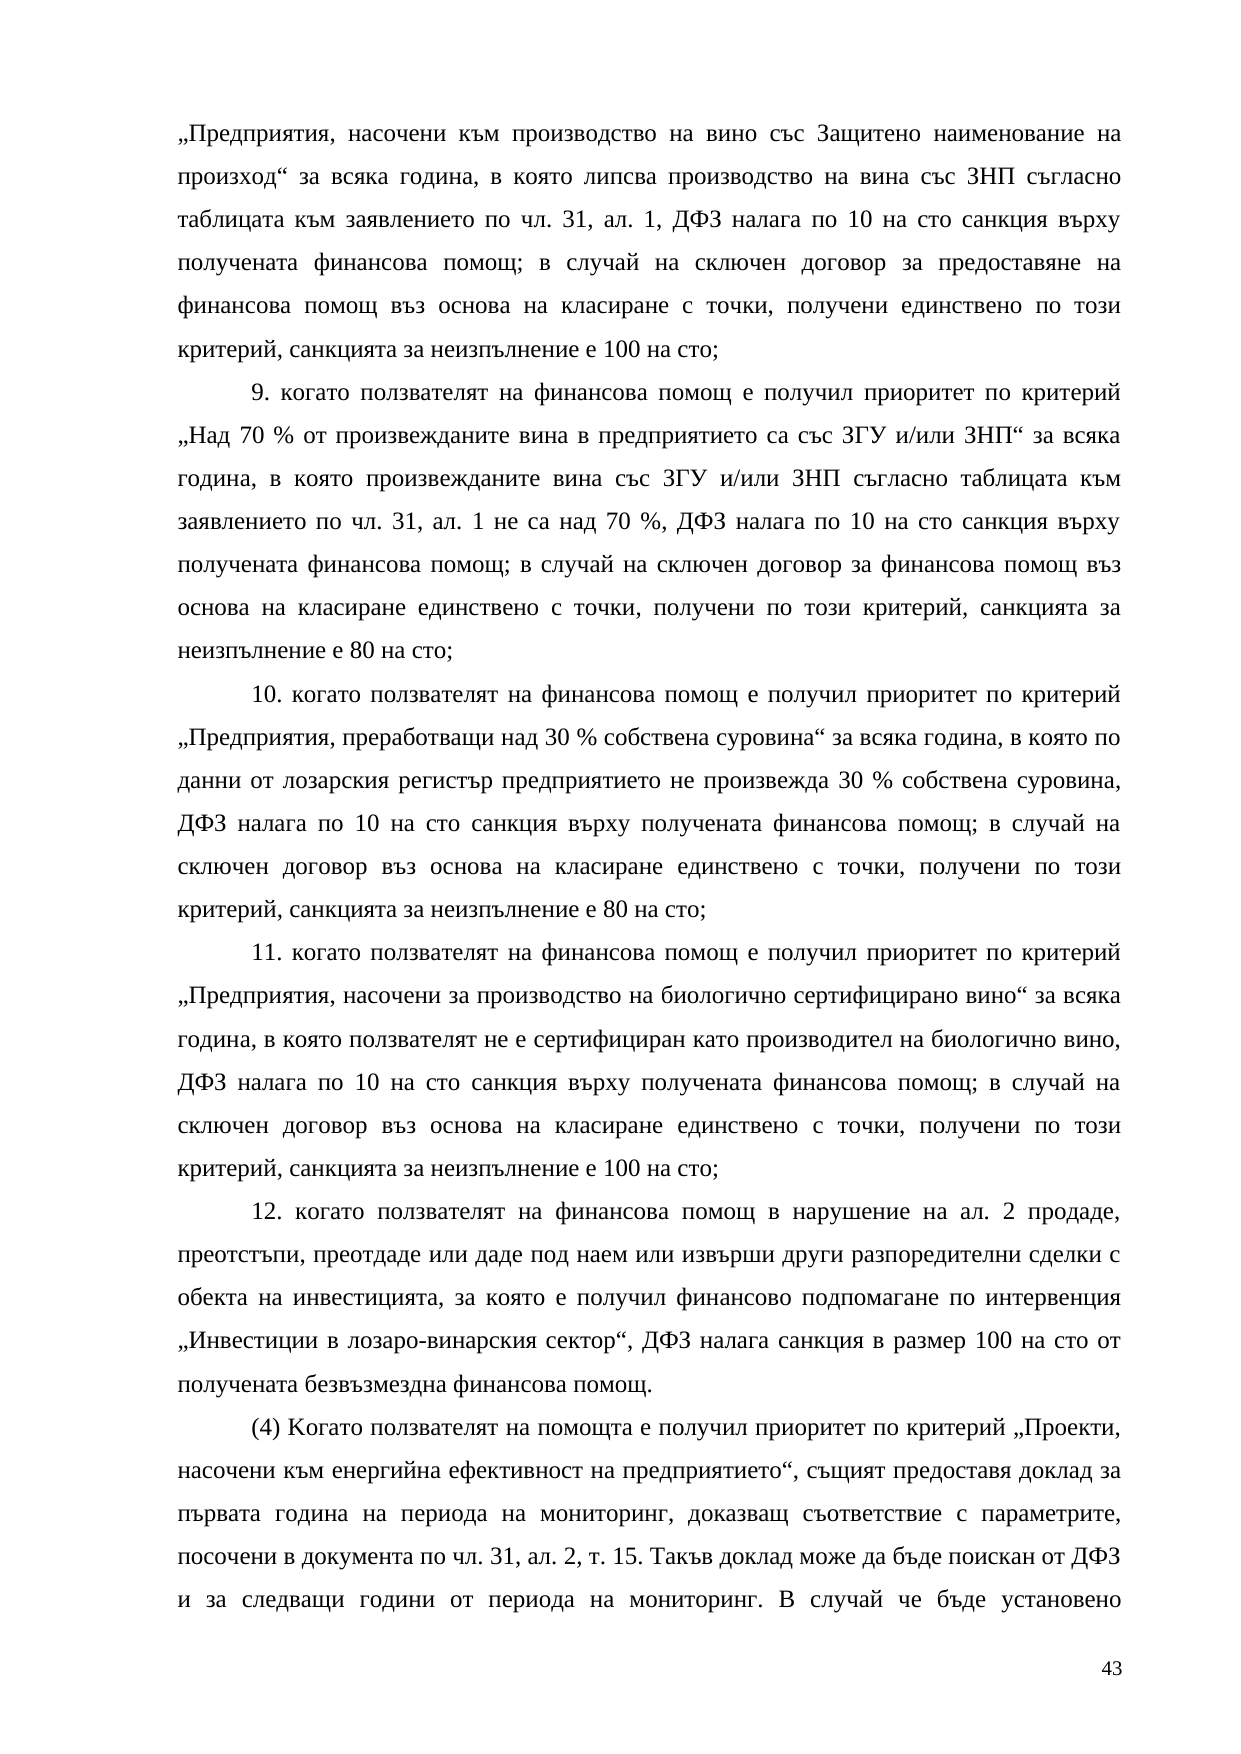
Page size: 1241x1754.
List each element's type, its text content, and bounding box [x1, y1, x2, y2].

text 9. когато ползвателят на финансова помощ е получил приоритет по критерий „Над 70 % от произвежданите вина в предприятието са със ЗГУ и/или ЗНП“ за всяка година, в която произвежданите вина със ЗГУ и/или ЗНП съгласно таблицата към заявлението по чл. 31, ал. 1 не са над 70 %, ДФЗ налага по 10 на сто санкция върху получената финансова помощ; в случай на сключен договор за финансова помощ въз основа на класиране единствено с точки, получени по този критерий, санкцията за неизпълнение е 80 на сто; [177, 377, 1122, 664]
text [177, 118, 1122, 362]
text 10. когато ползвателят на финансова помощ е получил приоритет по критерий „Предприятия, преработващи над 30 % собствена суровина“ за всяка година, в която по данни от лозарския регистър предприятието не произвежда 30 % собствена суровина, ДФЗ налага по 10 на сто санкция върху получената финансова помощ; в случай на сключен договор въз основа на класиране единствено с точки, получени по този критерий, санкцията за неизпълнение е 80 на сто; [177, 679, 1122, 923]
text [177, 1412, 1122, 1613]
text 12. когато ползвателят на финансова помощ в нарушение на ал. 2 продаде, преотстъпи, преотдаде или даде под наем или извърши други разпоредителни сделки с обекта на инвестицията, за която е получил финансово подпомагане по интервенция „Инвестиции в лозаро-винарския сектор“, ДФЗ налага санкция в размер 100 на сто от получената безвъзмездна финансова помощ. [177, 1196, 1122, 1397]
text 11. когато ползвателят на финансова помощ е получил приоритет по критерий „Предприятия, насочени за производство на биологично сертифицирано вино“ за всяка година, в която ползвателят не е сертифициран като производител на биологично вино, ДФЗ налага по 10 на сто санкция върху получената финансова помощ; в случай на сключен договор въз основа на класиране единствено с точки, получени по този критерий, санкцията за неизпълнение е 100 на сто; [177, 937, 1122, 1182]
